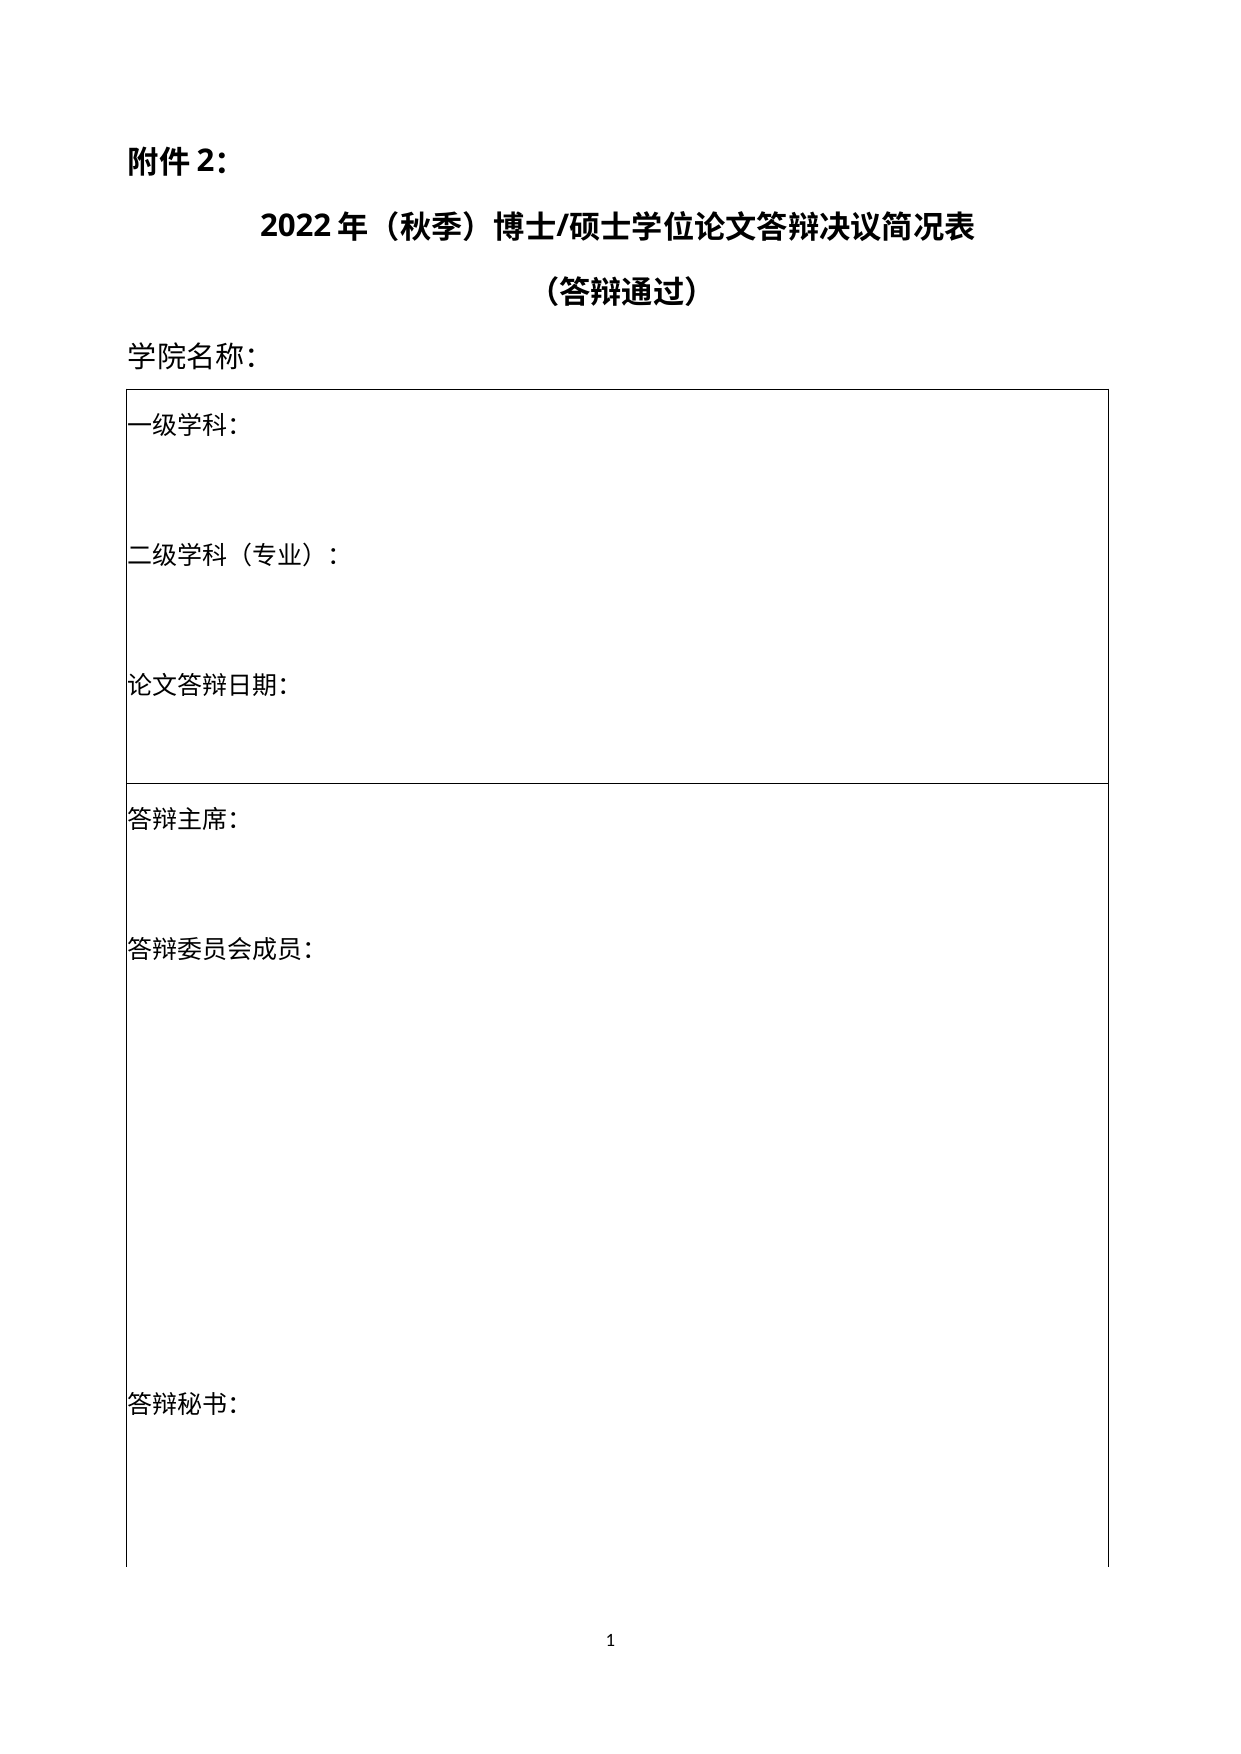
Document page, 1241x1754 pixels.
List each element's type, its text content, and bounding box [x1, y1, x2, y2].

table_cell 一级学科： 二级学科（专业）： 论文答辩日期： [127, 390, 1108, 783]
table_cell 答辩主席： 答辩委员会成员： 答辩秘书： [127, 784, 1108, 1567]
table_header 附件2： 2022年（秋季）博士/硕士学位论文答辩决议简况表 （答辩通过） 学院名称： [126, 125, 1109, 388]
